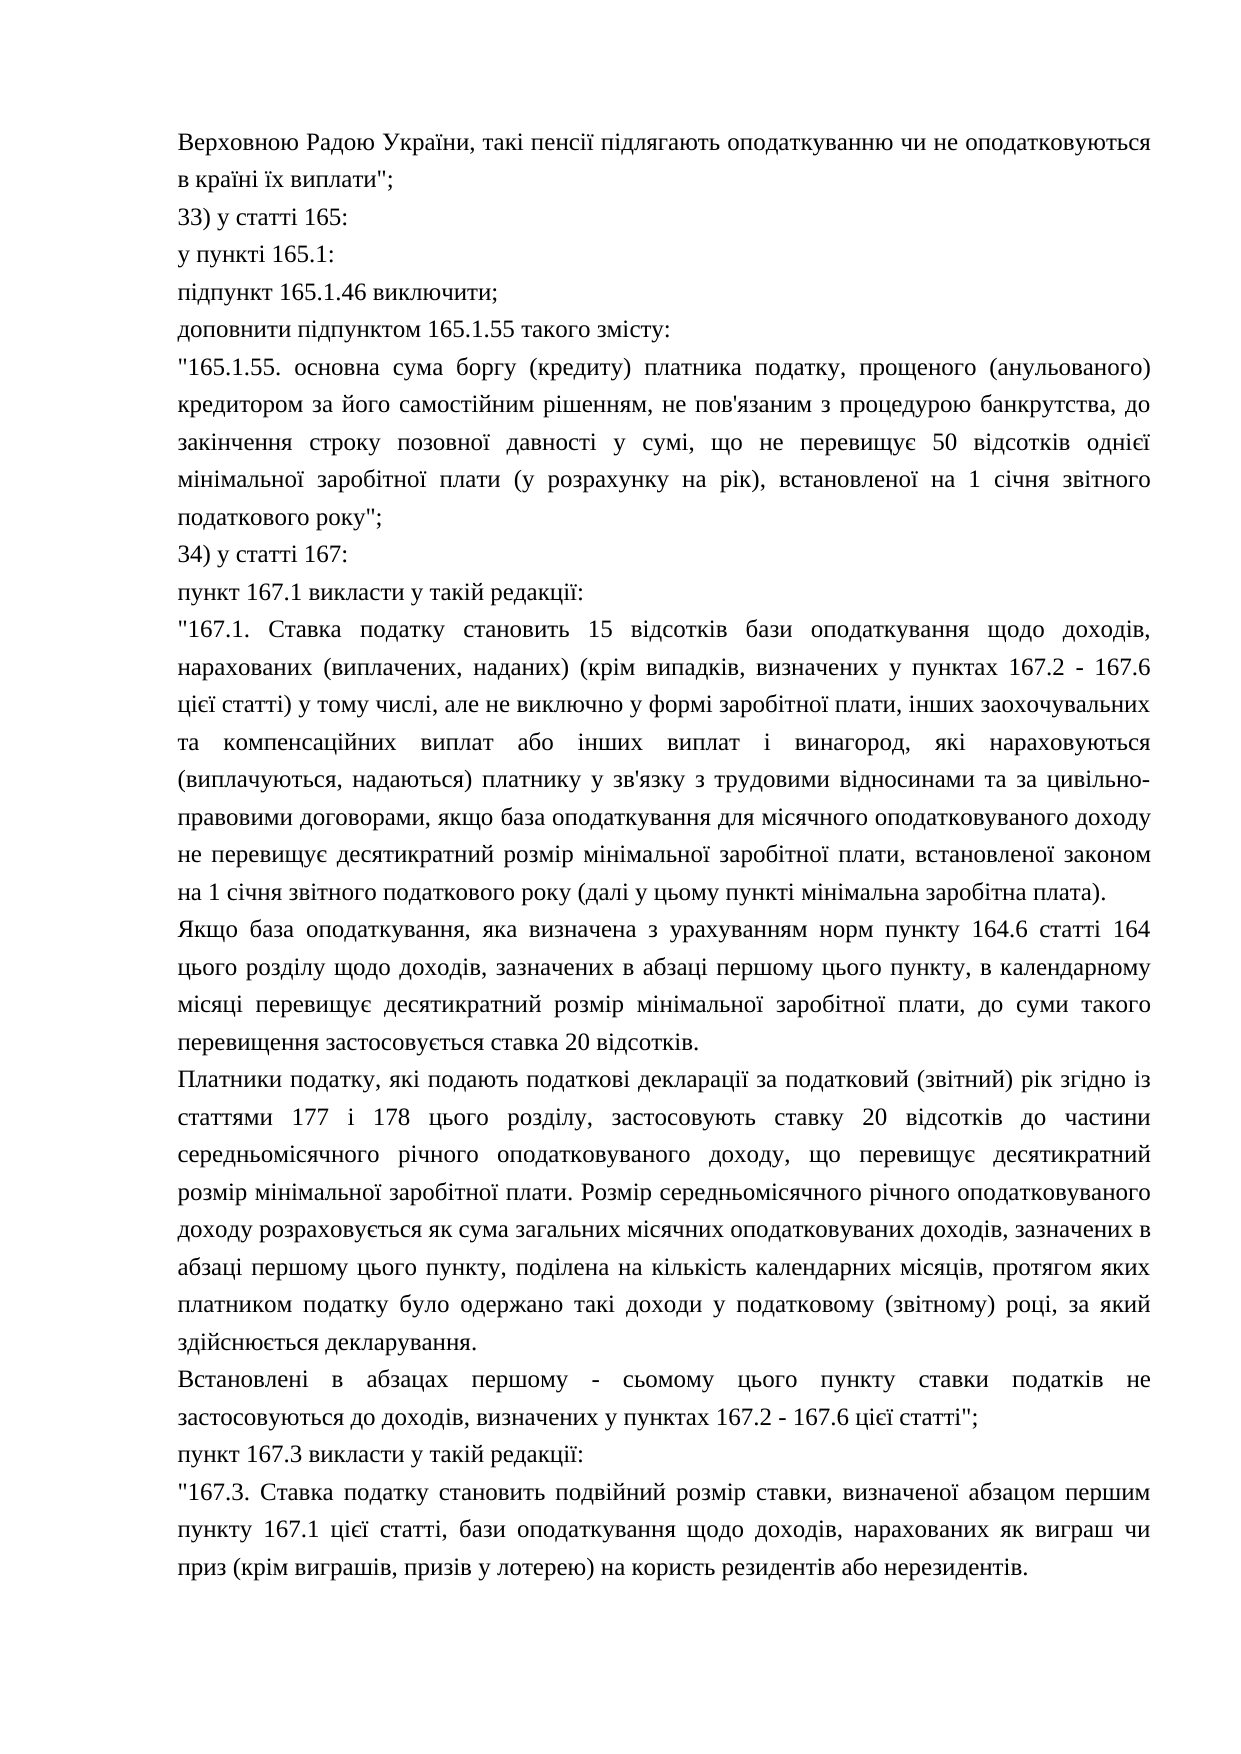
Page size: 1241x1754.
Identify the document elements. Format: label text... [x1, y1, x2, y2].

text у пункті 165.1: [177, 231, 1152, 268]
text Платники податку, які подають податкові декларації за податковий (звітний) рік згідно із статтями 177 і 178 цього розділу, застосовують ставку 20 відсотків до частини середньомісячного річного оподатковуваного доходу, що перевищує десятикратний розмір мінімальної заробітної плати. Розмір середньомісячного річного оподатковуваного доходу розраховується як сума загальних місячних оподатковуваних доходів, зазначених в абзаці першому цього пункту, поділена на кількість календарних місяців, протягом яких платником податку було одержано такі доходи у податковому (звітному) році, за який здійснюється декларування. [177, 1056, 1152, 1356]
text "167.3. Ставка податку становить подвійний розмір ставки, визначеної абзацом першим пункту 167.1 цієї статті, бази оподаткування щодо доходів, нарахованих як виграш чи приз (крім виграшів, призів у лотерею) на користь резидентів або нерезидентів. [177, 1468, 1152, 1581]
text "167.1. Ставка податку становить 15 відсотків бази оподаткування щодо доходів, нарахованих (виплачених, наданих) (крім випадків, визначених у пунктах 167.2 - 167.6 цієї статті) у тому числі, але не виключно у формі заробітної плати, інших заохочувальних та компенсаційних виплат або інших виплат і винагород, які нараховуються (виплачуються, надаються) платнику у зв'язку з трудовими відносинами та за цивільно-правовими договорами, якщо база оподаткування для місячного оподатковуваного доходу не перевищує десятикратний розмір мінімальної заробітної плати, встановленої законом на 1 січня звітного податкового року (далі у цьому пункті мінімальна заробітна плата). [177, 606, 1152, 906]
text Якщо база оподаткування, яка визначена з урахуванням норм пункту 164.6 статті 164 цього розділу щодо доходів, зазначених в абзаці першому цього пункту, в календарному місяці перевищує десятикратний розмір мінімальної заробітної плати, до суми такого перевищення застосовується ставка 20 відсотків. [177, 906, 1152, 1056]
text підпункт 165.1.46 виключити; [177, 268, 1152, 306]
text Встановлені в абзацах першому - сьомому цього пункту ставки податків не застосовуються до доходів, визначених у пунктах 167.2 - 167.6 цієї статті"; [177, 1356, 1152, 1431]
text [177, 118, 1152, 193]
text 33) у статті 165: [177, 193, 1152, 231]
text пункт 167.3 викласти у такій редакції: [177, 1431, 1152, 1468]
text доповнити підпунктом 165.1.55 такого змісту: [177, 306, 1152, 343]
text "165.1.55. основна сума боргу (кредиту) платника податку, прощеного (анульованого) кредитором за його самостійним рішенням, не пов'язаним з процедурою банкрутства, до закінчення строку позовної давності у сумі, що не перевищує 50 відсотків однієї мінімальної заробітної плати (у розрахунку на рік), встановленої на 1 січня звітного податкового року"; [177, 343, 1152, 531]
text 34) у статті 167: [177, 531, 1152, 568]
text пункт 167.1 викласти у такій редакції: [177, 568, 1152, 606]
